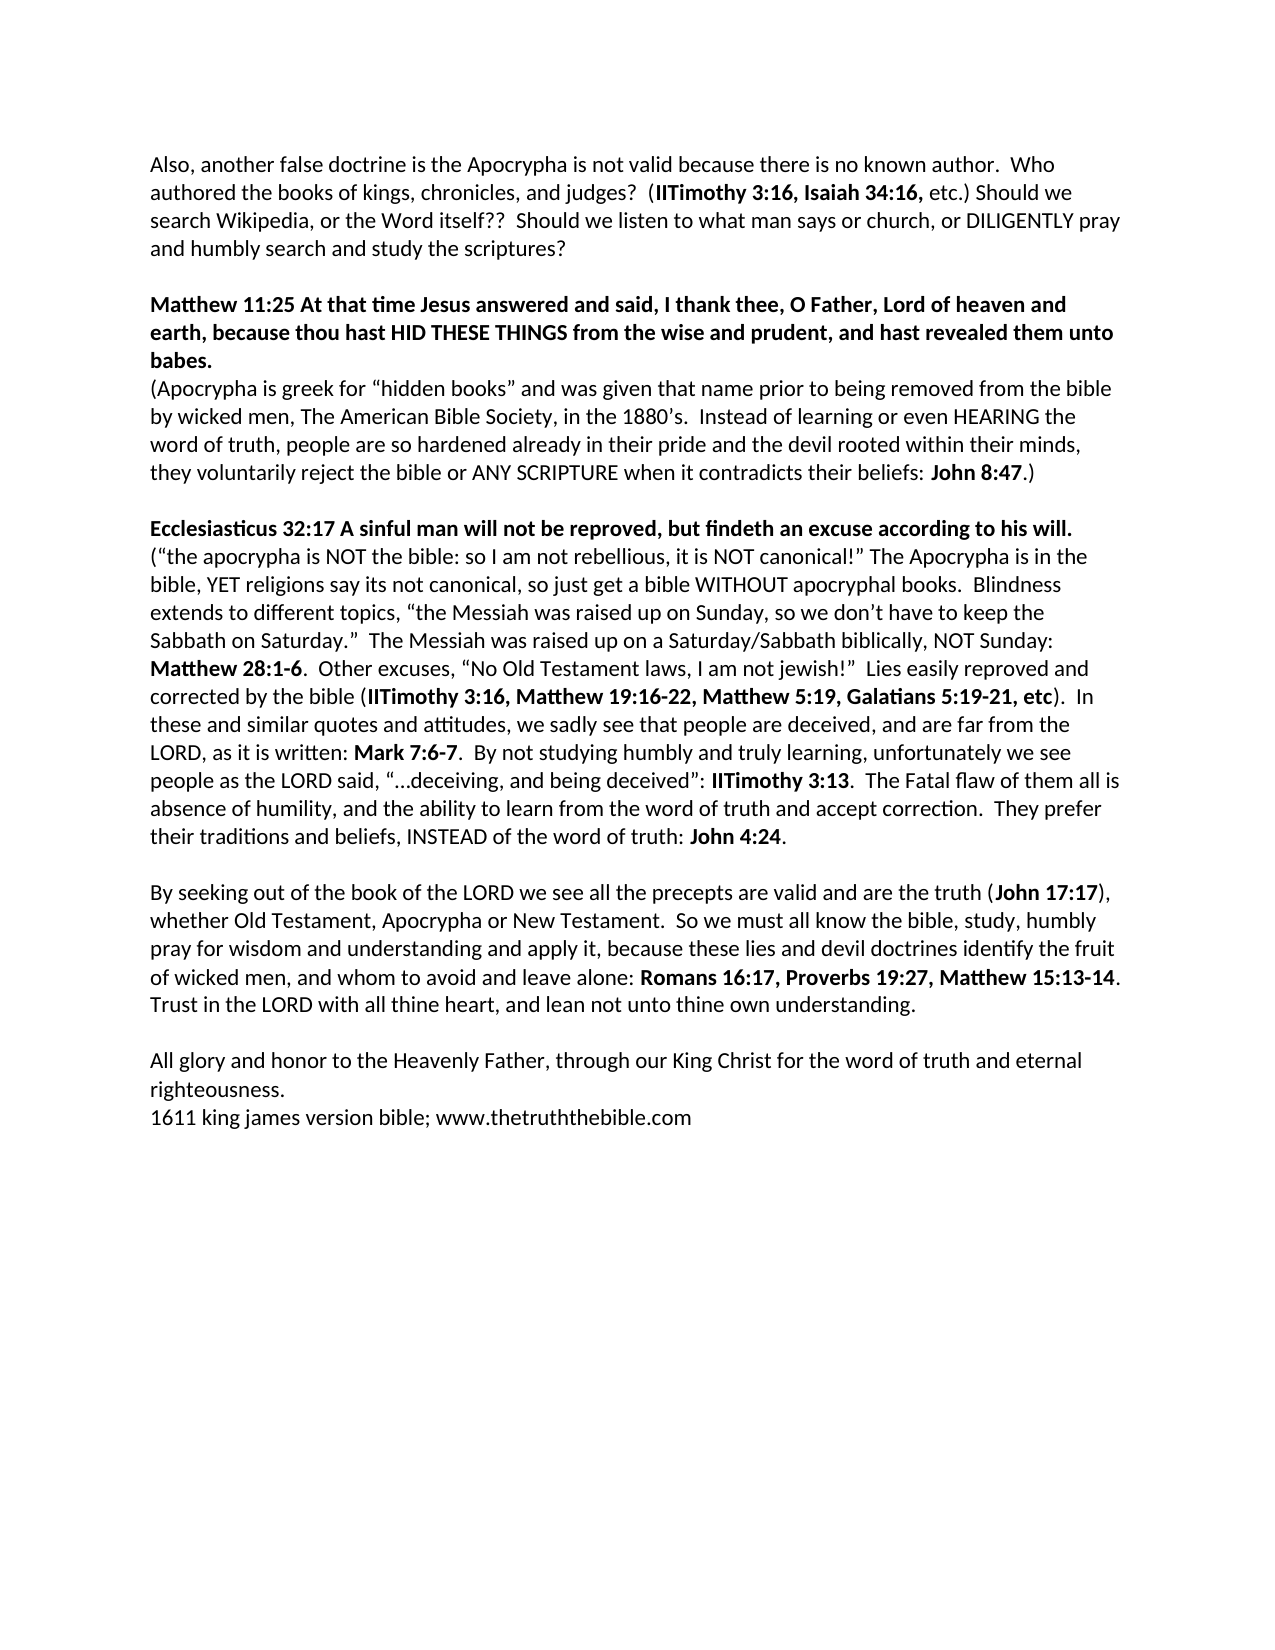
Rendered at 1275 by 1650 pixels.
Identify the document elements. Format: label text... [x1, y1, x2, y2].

text Matthew 11:25 At that time Jesus answered and said, I thank thee, O Father, Lord of heaven and earth, because thou hast HID THESE THINGS from the wise and prudent, and hast revealed them unto babes. [150, 290, 1125, 374]
text Also, another false doctrine is the Apocrypha is not valid because there is no known author. Who authored the books of kings, chronicles, and judges? (IITimothy 3:16, Isaiah 34:16, etc.) Should we search Wikipedia, or the Word itself?? Should we listen to what man says or church, or DILIGENTLY pray and humbly search and study the scriptures? [150, 150, 1125, 262]
text Ecclesiasticus 32:17 A sinful man will not be reproved, but findeth an excuse according to his will. [150, 514, 1125, 542]
text 1611 king james version bible; www.thetruththebible.com [150, 1103, 1125, 1131]
text All glory and honor to the Heavenly Father, through our King Christ for the word of truth and eternal righteousness. [150, 1047, 1125, 1103]
text By seeking out of the book of the LORD we see all the precepts are valid and are the truth (John 17:17), whether Old Testament, Apocrypha or New Testament. So we must all know the bible, study, humbly pray for wisdom and understanding and apply it, because these lies and devil doctrines identify the fruit of wicked men, and whom to avoid and leave alone: Romans 16:17, Proverbs 19:27, Matthew 15:13-14. Trust in the LORD with all thine heart, and lean not unto thine own understanding. [150, 878, 1125, 1019]
text (“the apocrypha is NOT the bible: so I am not rebellious, it is NOT canonical!” The Apocrypha is in the bible, YET religions say its not canonical, so just get a bible WITHOUT apocryphal books. Blindness extends to different topics, “the Messiah was raised up on Sunday, so we don’t have to keep the Sabbath on Saturday.” The Messiah was raised up on a Saturday/Sabbath biblically, NOT Sunday: Matthew 28:1-6. Other excuses, “No Old Testament laws, I am not jewish!” Lies easily reproved and corrected by the bible (IITimothy 3:16, Matthew 19:16-22, Matthew 5:19, Galatians 5:19-21, etc). In these and similar quotes and attitudes, we sadly see that people are deceived, and are far from the LORD, as it is written: Mark 7:6-7. By not studying humbly and truly learning, unfortunately we see people as the LORD said, “…deceiving, and being deceived”: IITimothy 3:13. The Fatal flaw of them all is absence of humility, and the ability to learn from the word of truth and accept correction. They prefer their traditions and beliefs, INSTEAD of the word of truth: John 4:24. [150, 542, 1125, 851]
text (Apocrypha is greek for “hidden books” and was given that name prior to being removed from the bible by wicked men, The American Bible Society, in the 1880’s. Instead of learning or even HEARING the word of truth, people are so hardened already in their pride and the devil rooted within their minds, they voluntarily reject the bible or ANY SCRIPTURE when it contradicts their beliefs: John 8:47.) [150, 374, 1125, 486]
